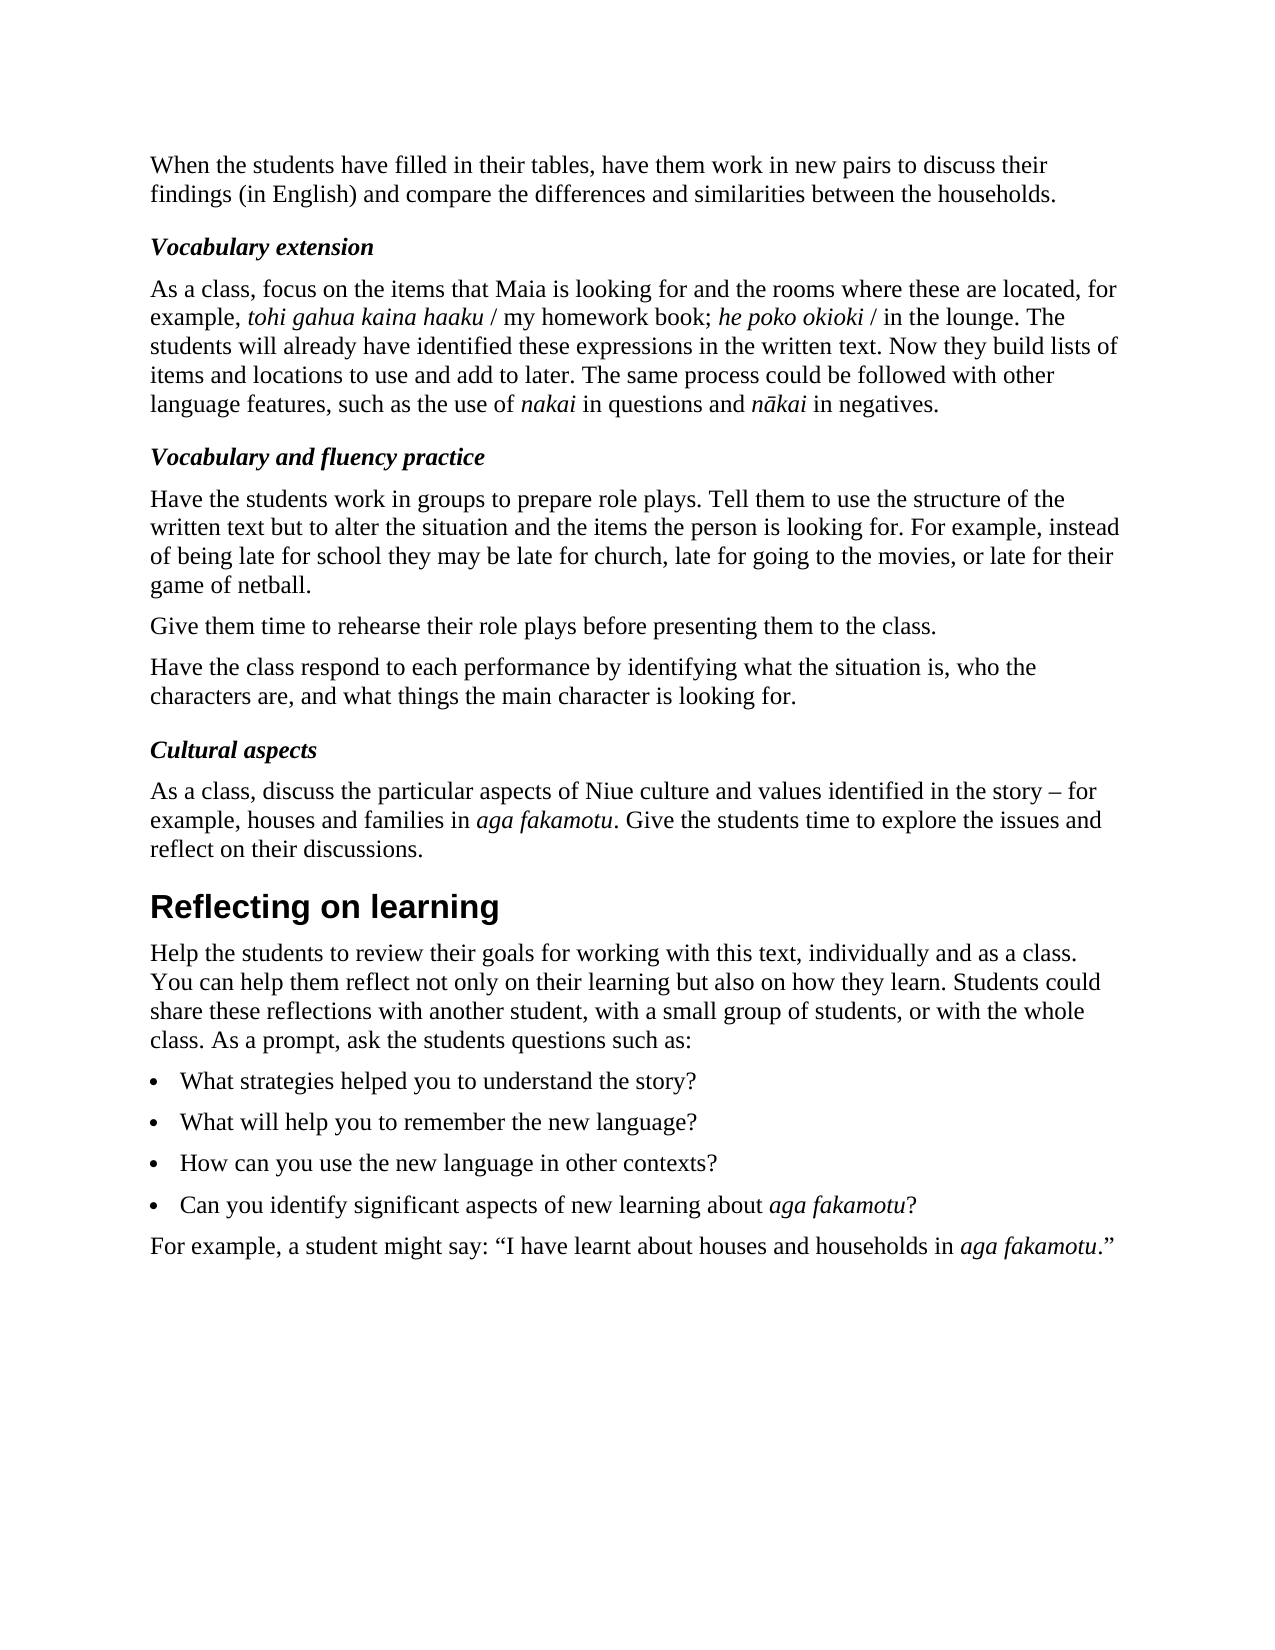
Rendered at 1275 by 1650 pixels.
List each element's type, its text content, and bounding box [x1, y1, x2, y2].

text For example, a student might say: “I have learnt about houses and households in aga fakamotu.” [150, 1231, 1125, 1260]
text How can you use the new language in other contexts? [150, 1148, 1125, 1177]
text What strategies helped you to understand the story? [150, 1066, 1125, 1095]
text As a class, focus on the items that Maia is looking for and the rooms where these are located, for example, tohi gahua kaina haaku / my homework book; he poko okioki / in the lounge. The students will already have identified these expressions in the written text. Now they build lists of items and locations to use and add to later. The same process could be followed with other language features, such as the use of nakai in questions and nākai in negatives. [150, 274, 1125, 417]
subtitle Vocabulary extension [150, 232, 1125, 261]
text Have the students work in groups to prepare role plays. Tell them to use the structure of the written text but to alter the situation and the items the person is looking for. For example, instead of being late for school they may be late for church, late for going to the movies, or late for their game of netball. [150, 484, 1125, 599]
text Give them time to rehearse their role plays before presenting them to the class. [150, 611, 1125, 640]
text As a class, discuss the particular aspects of Niue culture and values identified in the story – for example, houses and families in aga fakamotu. Give the students time to explore the issues and reflect on their discussions. [150, 776, 1125, 862]
text What will help you to remember the new language? [150, 1107, 1125, 1136]
subtitle Cultural aspects [150, 735, 1125, 764]
text Can you identify significant aspects of new learning about aga fakamotu? [150, 1190, 1125, 1218]
subtitle Reflecting on learning [150, 887, 1125, 926]
text Help the students to review their goals for working with this text, individually and as a class. You can help them reflect not only on their learning but also on how they learn. Students could share these reflections with another student, with a small group of students, or with the whole class. As a prompt, ask the students questions such as: [150, 938, 1125, 1053]
text Have the class respond to each performance by identifying what the situation is, who the characters are, and what things the main character is looking for. [150, 652, 1125, 710]
text When the students have filled in their tables, have them work in new pairs to discuss their findings (in English) and compare the differences and similarities between the households. [150, 150, 1125, 207]
subtitle Vocabulary and fluency practice [150, 442, 1125, 471]
